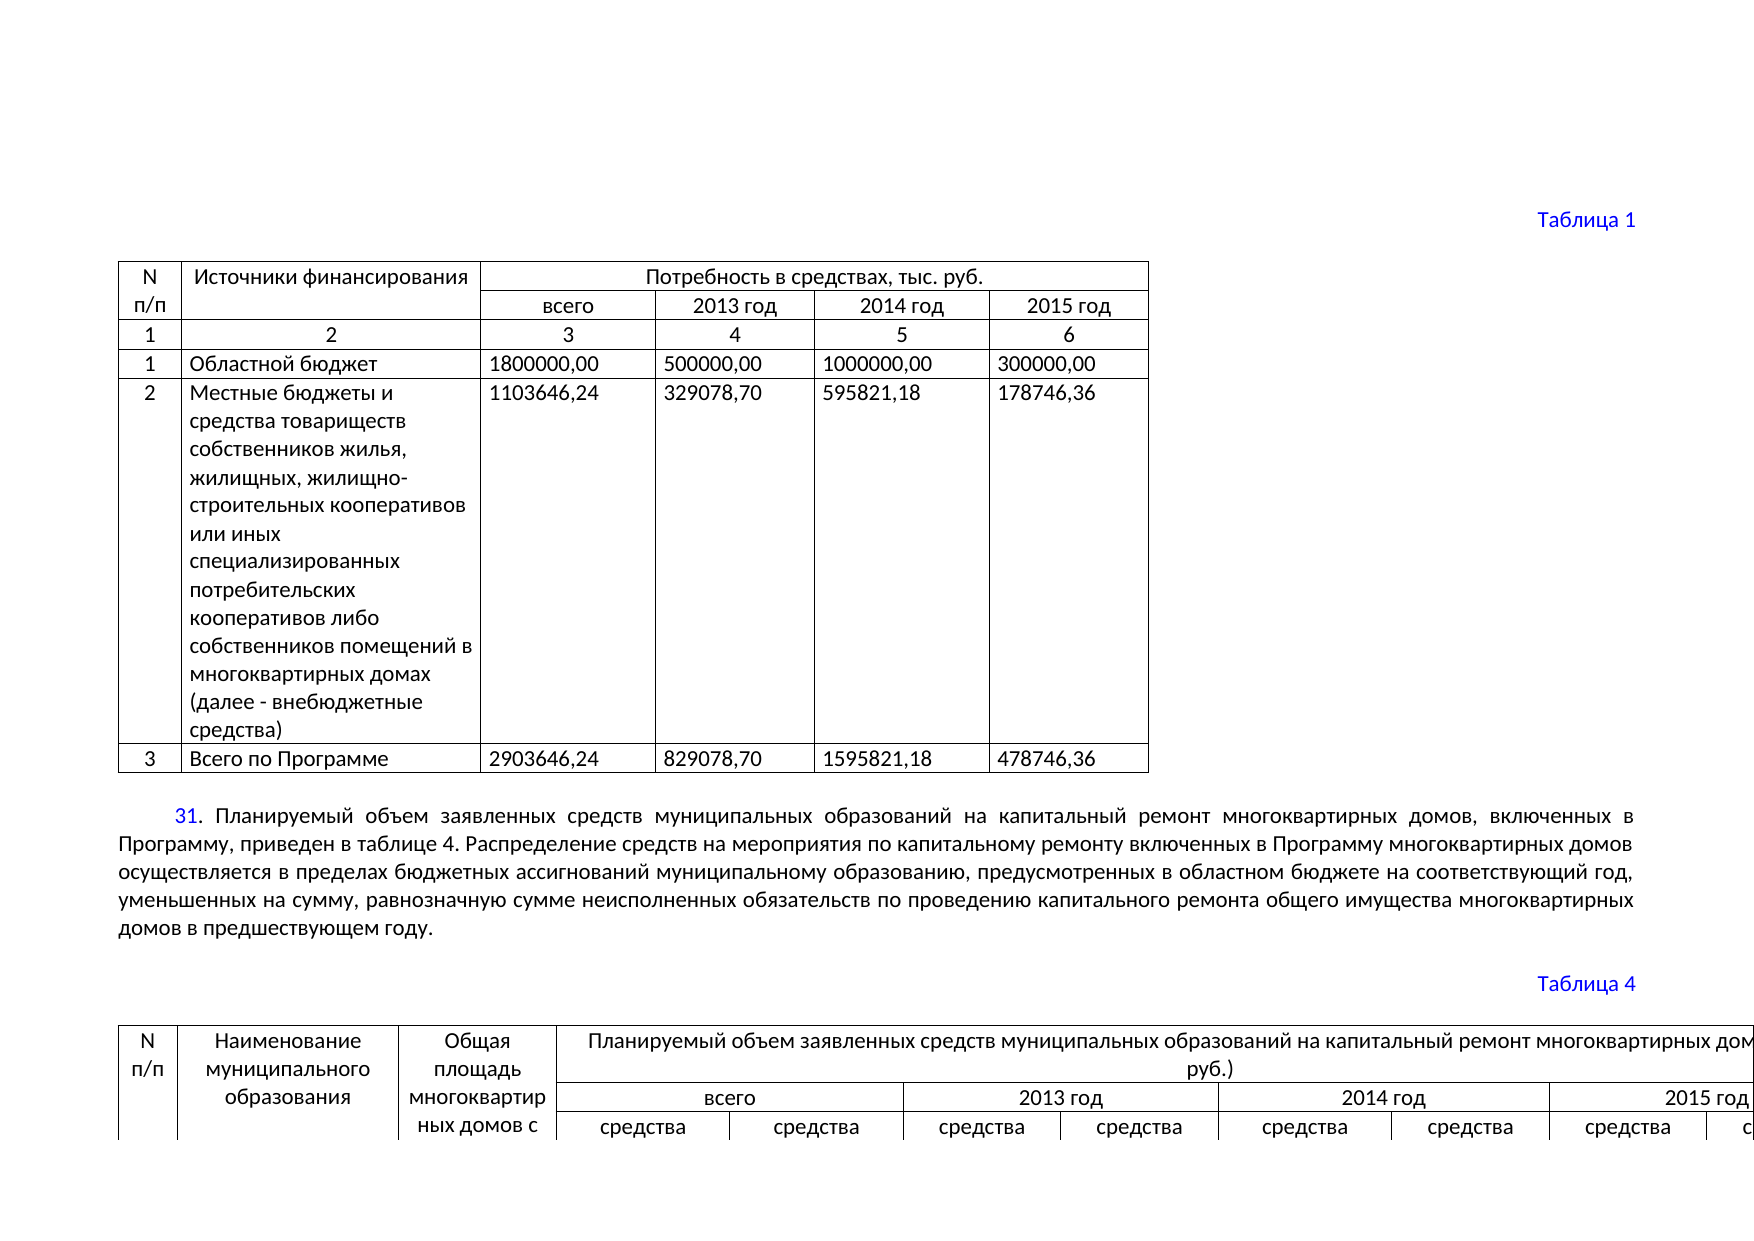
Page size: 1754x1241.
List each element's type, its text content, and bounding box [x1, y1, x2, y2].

table_cell всего [557, 1083, 903, 1111]
table_cell 6 [990, 320, 1148, 348]
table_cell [730, 1112, 903, 1140]
table_cell Всего по Программе [182, 744, 480, 772]
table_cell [1219, 1112, 1391, 1140]
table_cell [1707, 1112, 1753, 1140]
table_cell 2013 год [904, 1083, 1218, 1111]
table_header N п/п [119, 262, 181, 319]
text 31. Планируемый объем заявленных средств муниципальных образований на капитальный ремонт многоквартирных домов, включенных в Программу, приведен в таблице 4. Распределение средств на мероприятия по капитальному ремонту включенных в Программу многоквартирных домов осуществляется в пределах бюджетных ассигнований муниципальному образованию, предусмотренных в областном бюджете на соответствующий год, уменьшенных на сумму, равнозначную сумме неисполненных обязательств по проведению капитального ремонта общего имущества многоквартирных домов в предшествующем году. [118, 801, 1636, 941]
table_cell Местные бюджеты и средства товариществ собственников жилья, жилищных, жилищно-строительных кооперативов или иных специализированных потребительских кооперативов либо собственников помещений в многоквартирных домах (далее - внебюджетные средства) [182, 379, 480, 743]
table_cell 5 [815, 320, 989, 348]
table_cell 2903646,24 [481, 744, 655, 772]
table_header N п/п [119, 1026, 177, 1140]
table_cell 2014 год [1219, 1083, 1549, 1111]
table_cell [1392, 1112, 1549, 1140]
table_cell Областной бюджет [182, 350, 480, 377]
table_header Наименование муниципального образования [178, 1026, 398, 1140]
table_cell 4 [656, 320, 814, 348]
table_cell 500000,00 [656, 350, 814, 377]
table_cell 2 [182, 320, 480, 348]
table_cell 2 [119, 379, 181, 743]
table_cell 1000000,00 [815, 350, 989, 377]
table_cell 595821,18 [815, 379, 989, 743]
table_cell 2015 год [1550, 1083, 1753, 1111]
table_cell 2014 год [815, 291, 989, 319]
text Таблица 1 [118, 205, 1636, 233]
table_cell 178746,36 [990, 379, 1148, 743]
table_cell 2015 год [990, 291, 1148, 319]
table_cell 1595821,18 [815, 744, 989, 772]
table_cell 1 [119, 350, 181, 377]
table_cell 1800000,00 [481, 350, 655, 377]
table_cell 3 [481, 320, 655, 348]
table_cell 329078,70 [656, 379, 814, 743]
table_cell 300000,00 [990, 350, 1148, 377]
table_cell 478746,36 [990, 744, 1148, 772]
table_cell 829078,70 [656, 744, 814, 772]
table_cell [557, 1112, 729, 1140]
table_header Общая площадь многоквартирных домов с износом от 31 до 65 процентов (подлежащих капитальному ремонту), расположенных на территории муниципального образования (тыс. кв. м) [399, 1026, 556, 1140]
table_cell 2013 год [656, 291, 814, 319]
table_cell всего [481, 291, 655, 319]
table_header Источники финансирования [182, 262, 480, 319]
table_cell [1550, 1112, 1706, 1140]
table_header Потребность в средствах, тыс. руб. [481, 262, 1148, 290]
table_cell 1 [119, 320, 181, 348]
table_cell 3 [119, 744, 181, 772]
text Таблица 4 [118, 969, 1636, 997]
table_header Планируемый объем заявленных средств муниципальных образований на капитальный ремонт многоквартирных домов (тыс. руб.) [557, 1026, 1753, 1082]
table_cell 1103646,24 [481, 379, 655, 743]
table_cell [1061, 1112, 1218, 1140]
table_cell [904, 1112, 1060, 1140]
